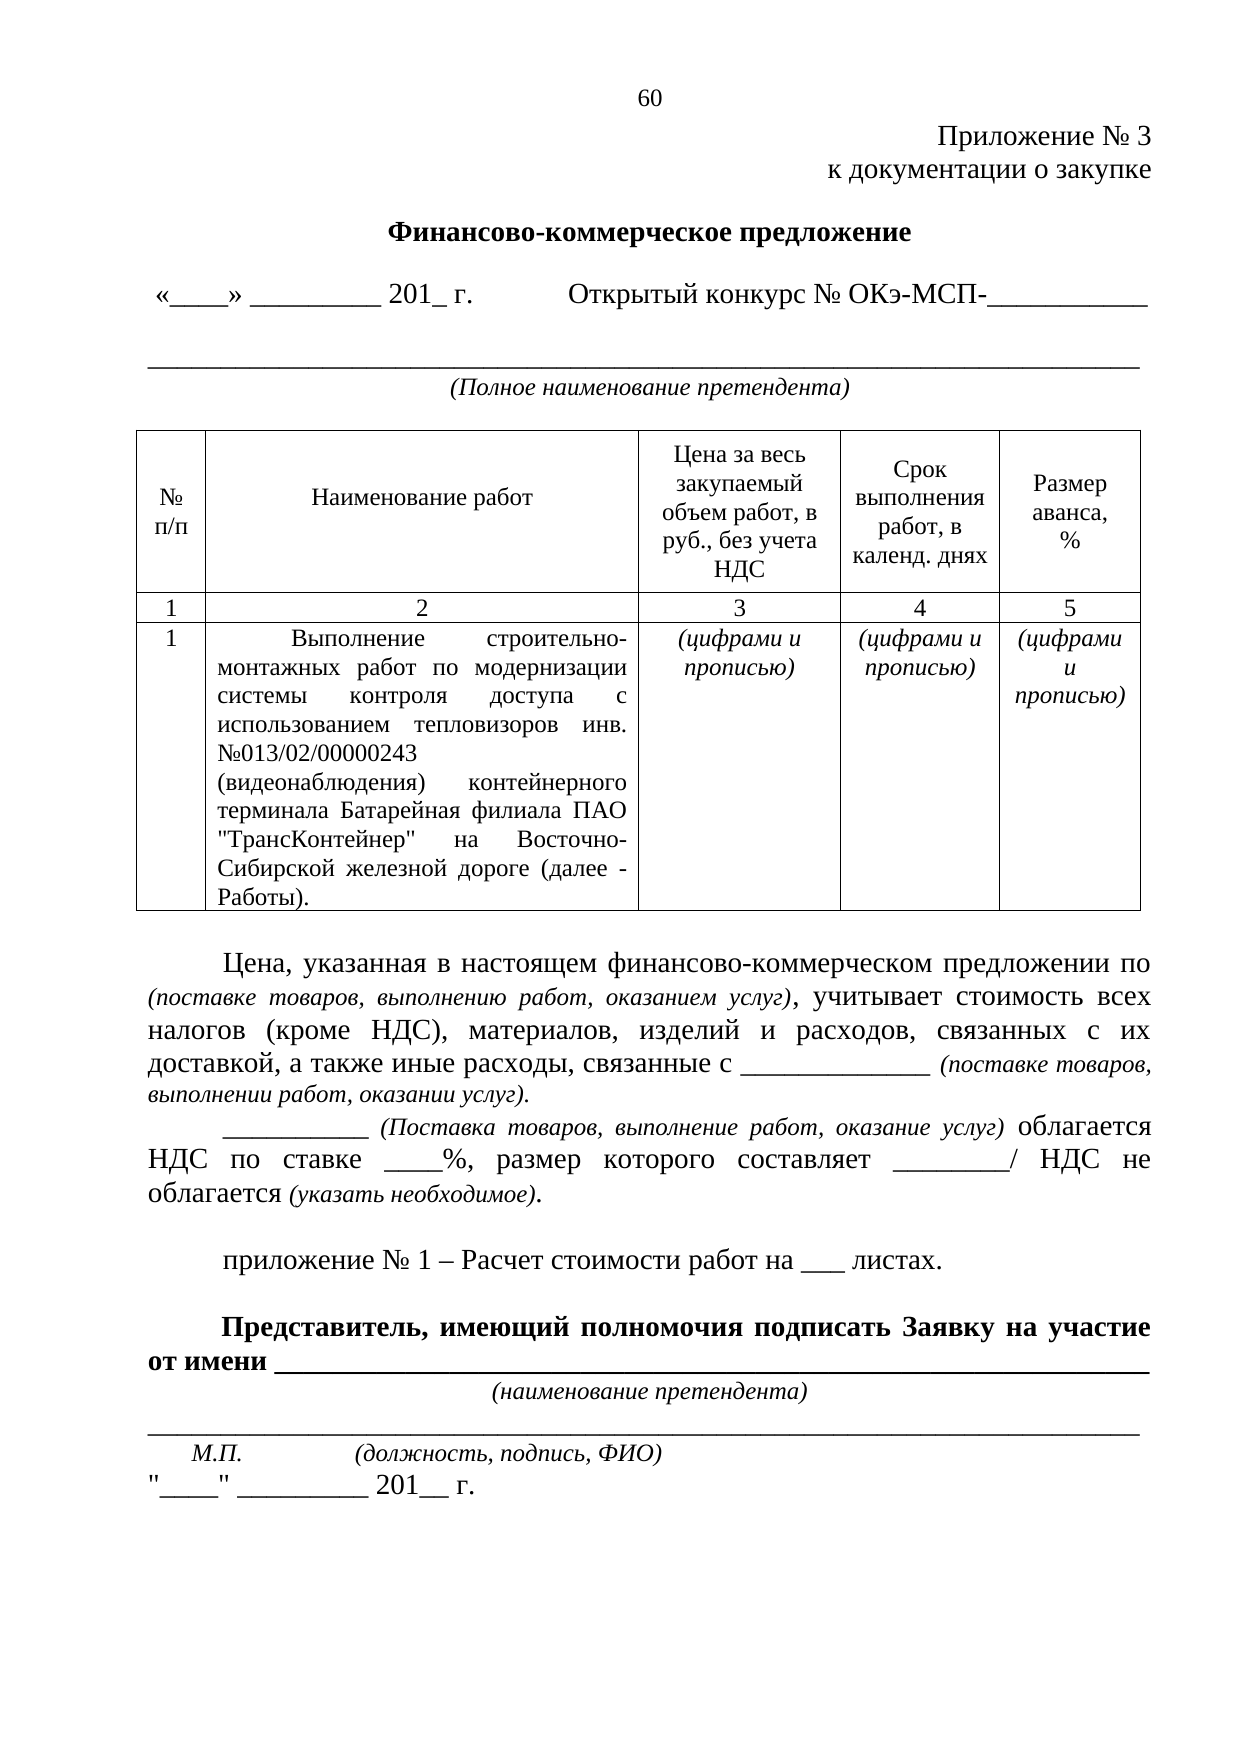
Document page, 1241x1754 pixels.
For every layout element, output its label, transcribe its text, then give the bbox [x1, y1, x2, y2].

text ____________________________________________________________________ [148, 338, 1152, 372]
table_cell (цифрами и прописью) [1000, 623, 1140, 910]
text __________ (Поставка товаров, выполнение работ, оказание услуг) облагается НДС по ставке ____%, размер которого составляет ________/ НДС не облагается (указать необходимое). [148, 1108, 1152, 1208]
text приложение № 1 – Расчет стоимости работ на ___ листах. [148, 1242, 1152, 1276]
table_cell 1 [137, 623, 205, 910]
subtitle к документации о закупке [148, 152, 1152, 185]
table_cell 2 [206, 593, 638, 622]
text «____» _________ 201_ г. Открытый конкурс № ОКэ-МСП-___________ [148, 276, 1152, 310]
table_header Наименование работ [206, 431, 638, 592]
table_cell (цифрами и прописью) [639, 623, 840, 910]
table_header № п/п [137, 431, 205, 592]
table_cell 3 [639, 593, 840, 622]
subtitle Приложение № 3 [148, 118, 1152, 152]
text М.П. (должность, подпись, ФИО) [148, 1438, 1152, 1467]
table_cell 5 [1000, 593, 1140, 622]
table_cell 1 [137, 593, 205, 622]
table_cell 4 [841, 593, 999, 622]
text (Полное наименование претендента) [148, 372, 1152, 401]
table_header Размер аванса, % [1000, 431, 1140, 592]
table_header Срок выполнения работ, в календ. днях [841, 431, 999, 592]
text "____" _________ 201__ г. [148, 1467, 1152, 1501]
text (наименование претендента) [148, 1376, 1152, 1405]
table_header Цена за весь закупаемый объем работ, в руб., без учета НДС [639, 431, 840, 592]
table_cell (цифрами и прописью) [841, 623, 999, 910]
text Цена, указанная в настоящем финансово-коммерческом предложении по (поставке товаров, выполнению работ, оказанием услуг), учитывает стоимость всех налогов (кроме НДС), материалов, изделий и расходов, связанных с их доставкой, а также иные расходы, связанные с _____________ (поставке товаров, выполнении работ, оказании услуг). [148, 945, 1152, 1108]
subtitle Финансово-коммерческое предложение [148, 214, 1152, 247]
text Представитель, имеющий полномочия подписать Заявку на участие от имени ____________________________________________________________ [148, 1309, 1152, 1376]
text ____________________________________________________________________ [148, 1405, 1152, 1438]
table_cell Выполнение строительно-монтажных работ по модернизации системы контроля доступа с использованием тепловизоров инв. №013/02/00000243 (видеонаблюдения) контейнерного терминала Батарейная филиала ПАО "ТрансКонтейнер" на Восточно-Сибирской железной дороге (далее - Работы). [206, 623, 638, 910]
